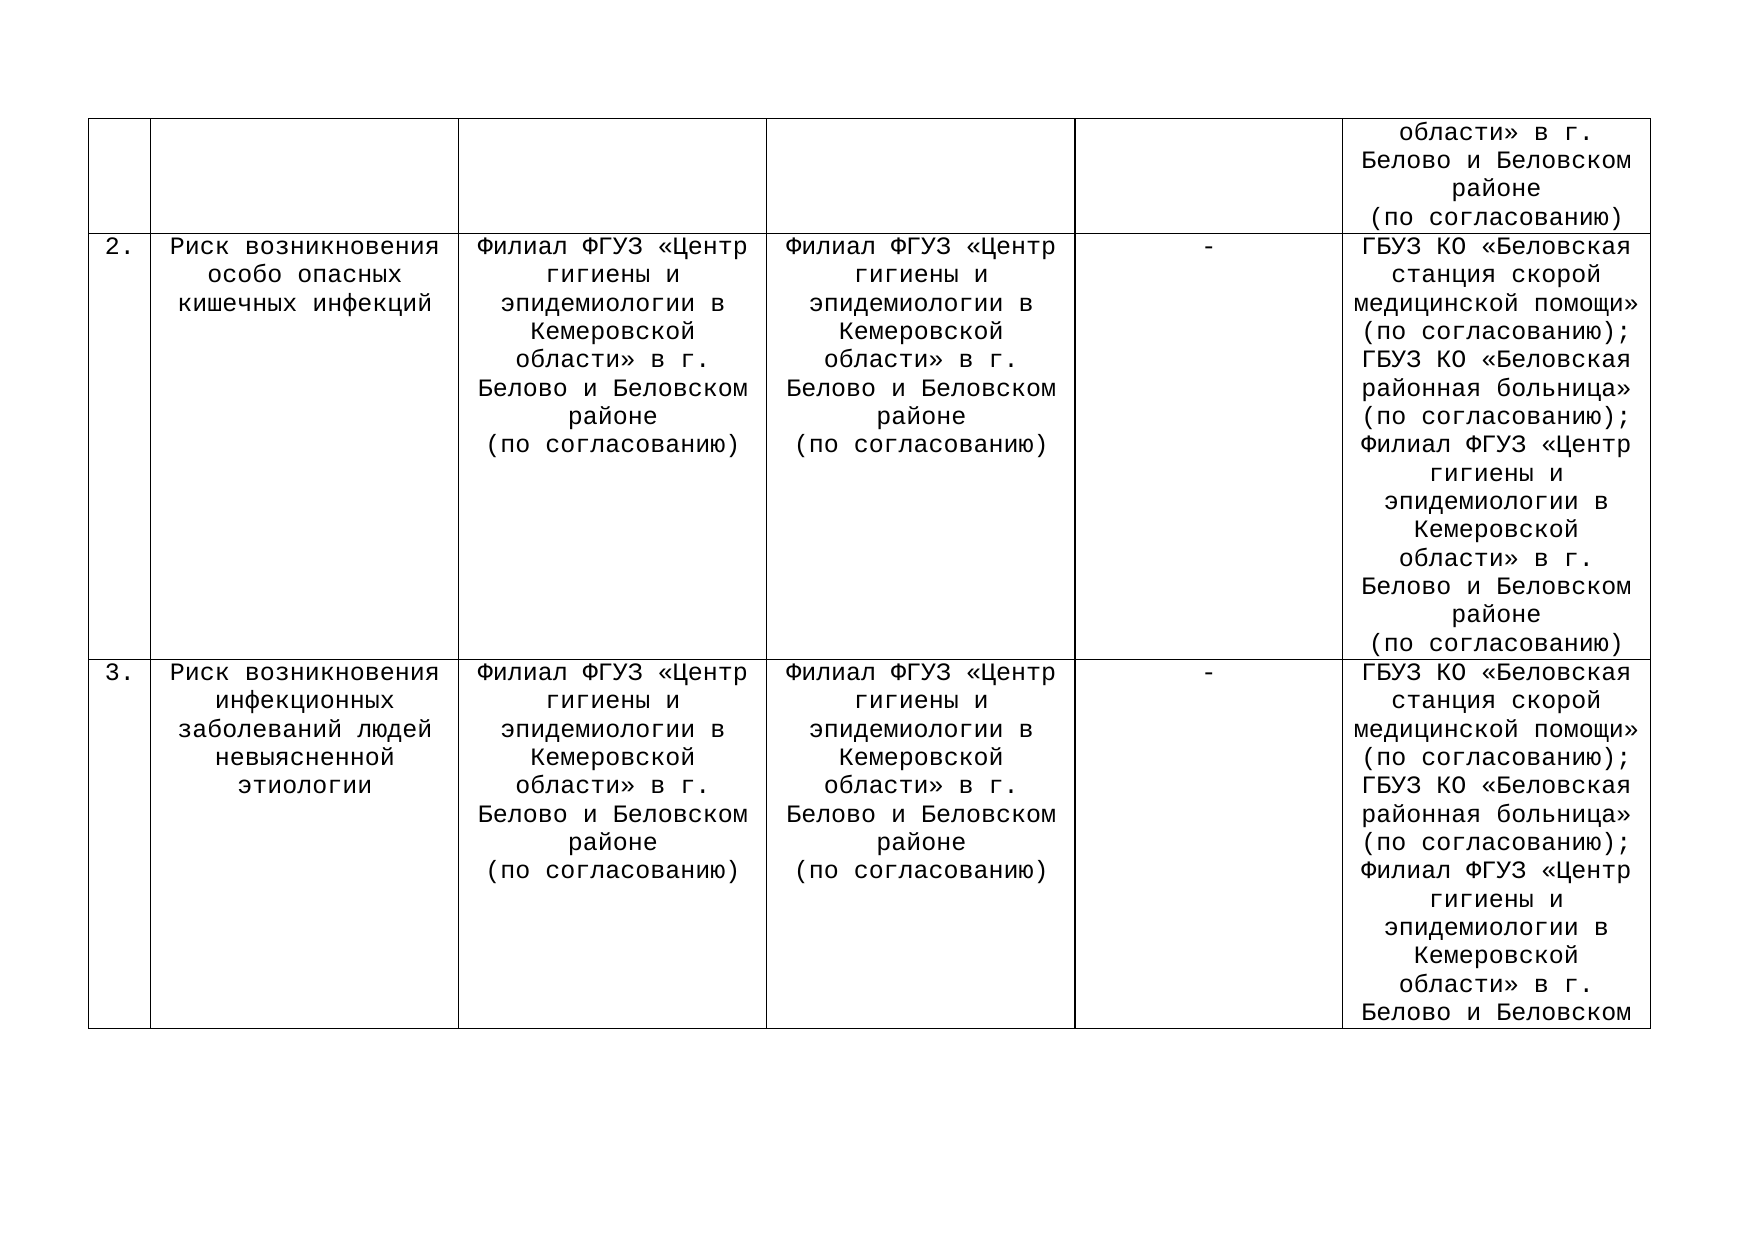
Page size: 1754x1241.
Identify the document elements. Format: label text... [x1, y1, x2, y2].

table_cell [151, 660, 458, 1028]
table_cell - [1076, 660, 1342, 1028]
table_cell - [1076, 234, 1342, 658]
table_cell 1. [89, 119, 150, 232]
table_cell 2. [89, 234, 150, 658]
table_cell Риск возникновения особо опасных кишечных инфекций [151, 234, 458, 658]
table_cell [459, 660, 766, 1028]
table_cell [767, 660, 1074, 1028]
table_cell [767, 119, 1074, 232]
table_cell Филиал ФГУЗ «Центр гигиены и эпидемиологии в Кемеровской области» в г. Белово и Беловском районе (по согласованию) [767, 234, 1074, 658]
table_cell - [1076, 119, 1342, 232]
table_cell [151, 119, 458, 232]
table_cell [459, 119, 766, 232]
table_cell Филиал ФГУЗ «Центр гигиены и эпидемиологии в Кемеровской области» в г. Белово и Беловском районе (по согласованию) [459, 234, 766, 658]
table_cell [1343, 660, 1650, 1028]
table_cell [1343, 119, 1650, 232]
table_cell 3. [89, 660, 150, 1028]
